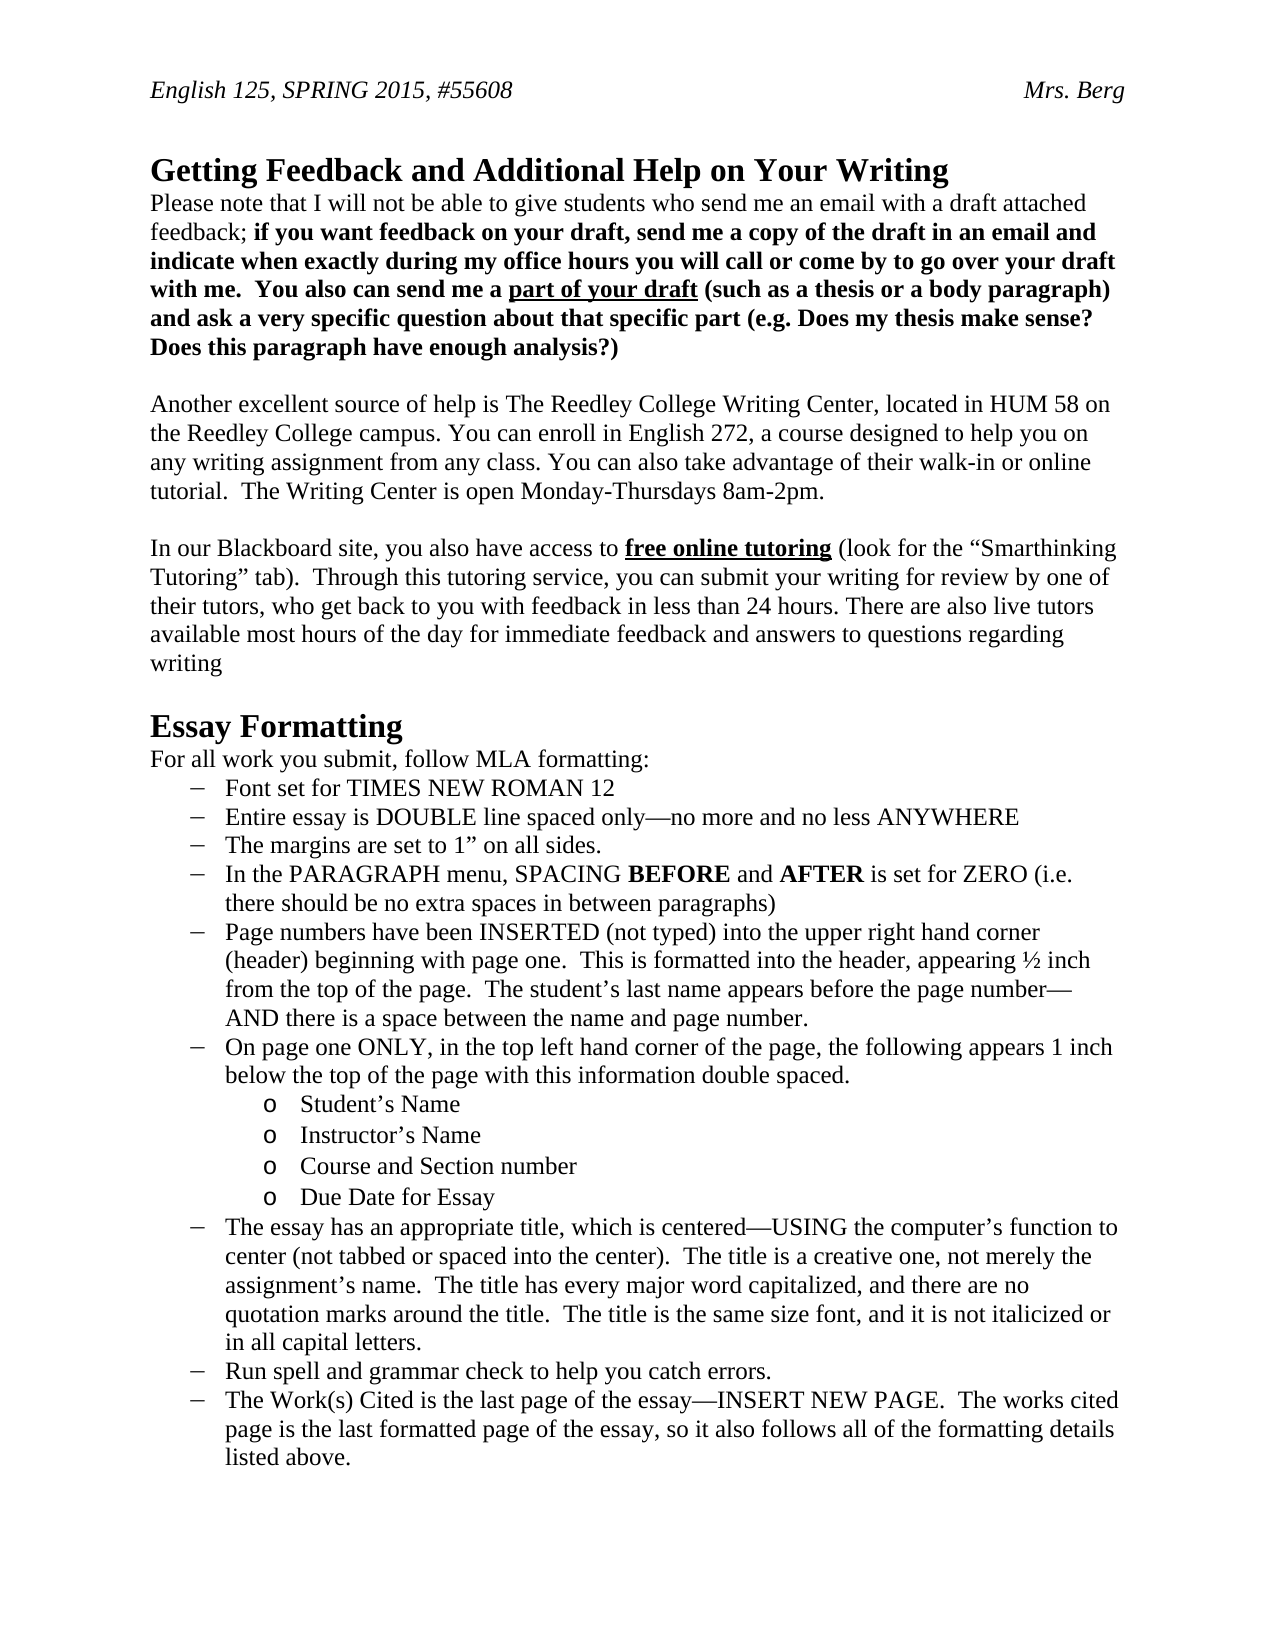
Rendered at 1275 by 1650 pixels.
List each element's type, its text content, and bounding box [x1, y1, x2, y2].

list The Work(s) Cited is the last page of the essay—INSERT NEW PAGE. The works cited page is the last formatted page of the essay, so it also follows all of the formatting details listed above. [187, 1385, 1125, 1471]
list Student’s Name [262, 1089, 1125, 1120]
text Essay Formatting [150, 706, 1125, 744]
list On page one ONLY, in the top left hand corner of the page, the following appears 1 inch below the top of the page with this information double spaced. [187, 1032, 1125, 1089]
text Getting Feedback and Additional Help on Your Writing [150, 150, 1125, 188]
text In our Blackboard site, you also have access to free online tutoring (look for the “Smarthinking Tutoring” tab). Through this tutoring service, you can submit your writing for review by one of their tutors, who get back to you with feedback in less than 24 hours. There are also live tutors available most hours of the day for immediate feedback and answers to questions regarding writing [150, 533, 1125, 677]
text Another excellent source of help is The Reedley College Writing Center, located in HUM 58 on the Reedley College campus. You can enroll in English 272, a course designed to help you on any writing assignment from any class. You can also take advantage of their walk-in or online tutorial. The Writing Center is open Monday-Thursdays 8am-2pm. [150, 389, 1125, 504]
list The essay has an appropriate title, which is centered—USING the computer’s function to center (not tabbed or spaced into the center). The title is a creative one, not merely the assignment’s name. The title has every major word capitalized, and there are no quotation marks around the title. The title is the same size font, and it is not italicized or in all capital letters. [187, 1212, 1125, 1356]
list Font set for TIMES NEW ROMAN 12 [187, 773, 1125, 802]
list Course and Section number [262, 1151, 1125, 1182]
list Instructor’s Name [262, 1120, 1125, 1151]
text For all work you submit, follow MLA formatting: [150, 744, 1125, 773]
list The margins are set to 1” on all sides. [187, 830, 1125, 859]
list Page numbers have been INSERTED (not typed) into the upper right hand corner (header) beginning with page one. This is formatted into the header, appearing ½ inch from the top of the page. The student’s last name appears before the page number—AND there is a space between the name and page number. [187, 917, 1125, 1032]
text Please note that I will not be able to give students who send me an email with a draft attached feedback; if you want feedback on your draft, send me a copy of the draft in an email and indicate when exactly during my office hours you will call or come by to go over your draft with me. You also can send me a part of your draft (such as a thesis or a body paragraph) and ask a very specific question about that specific part (e.g. Does my thesis make sense? Does this paragraph have enough analysis?) [150, 188, 1125, 361]
list Due Date for Essay [262, 1182, 1125, 1212]
list In the PARAGRAPH menu, SPACING BEFORE and AFTER is set for ZERO (i.e. there should be no extra spaces in between paragraphs) [187, 859, 1125, 917]
list Entire essay is DOUBLE line spaced only—no more and no less ANYWHERE [187, 802, 1125, 830]
list Run spell and grammar check to help you catch errors. [187, 1356, 1125, 1385]
